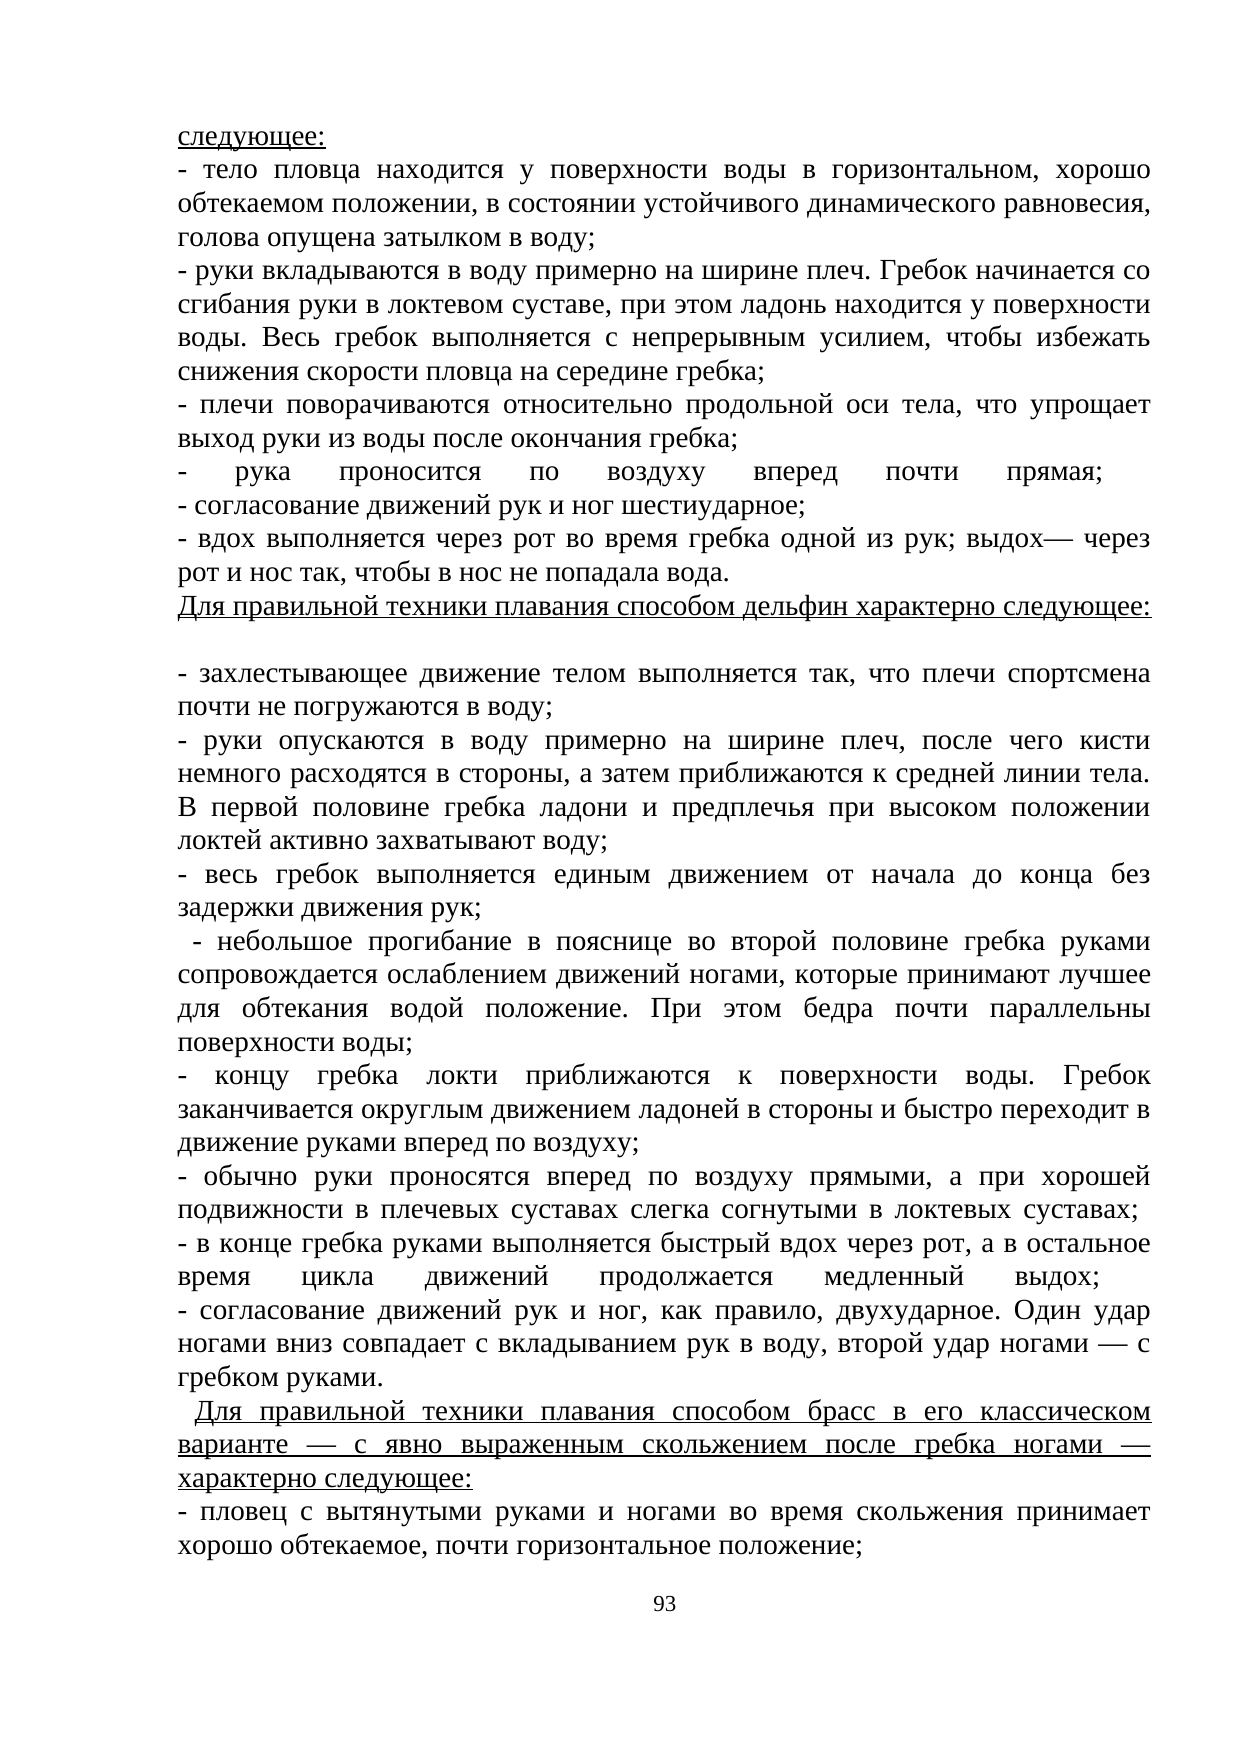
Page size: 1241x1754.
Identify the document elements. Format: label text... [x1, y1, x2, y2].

text - обычно руки проносятся вперед по воздуху прямыми, а при хорошей подвижности в плечевых суставах слегка согнутыми в локтевых суставах; - в конце гребка руками выполняется быстрый вдох через рот, а в остальное время цикла движений продолжается медленный выдох; - согласование движений рук и ног, как правило, двухударное. Один удар ногами вниз совпадает с вкладыванием рук в воду, второй удар ногами — с гребком руками. [177, 1158, 1152, 1393]
text - плечи поворачиваются относительно продольной оси тела, что упрощает выход руки из воды после окончания гребка; [177, 386, 1152, 453]
text - концу гребка локти приближаются к поверхности воды. Гребок заканчивается округлым движением ладоней в стороны и быстро переходит в движение руками вперед по воздуху; [177, 1057, 1152, 1158]
text - небольшое прогибание в пояснице во второй половине гребка руками сопровождается ослаблением движений ногами, которые принимают лучшее для обтекания водой положение. При этом бедра почти параллельны поверхности воды; [177, 923, 1152, 1057]
text - пловец с вытянутыми руками и ногами во время скольжения принимает хорошо обтекаемое, почти горизонтальное положение; [177, 1493, 1152, 1560]
text - вдох выполняется через рот во время гребка одной из рук; выдох— через рот и нос так, чтобы в нос не попадала вода. [177, 521, 1152, 588]
text - весь гребок выполняется единым движением от начала до конца без задержки движения рук; [177, 856, 1152, 923]
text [177, 118, 1152, 252]
text Для правильной техники плавания способом дельфин характерно следующее: - захлестывающее движение телом выполняется так, что плечи спортсмена почти не погружаются в воду; [177, 588, 1152, 617]
text Для правильной техники плавания способом дельфин характерно следующее: - захлестывающее движение телом выполняется так, что плечи спортсмена почти не погружаются в воду; [177, 618, 1152, 722]
text - руки вкладываются в воду примерно на ширине плеч. Гребок начинается со сгибания руки в локтевом суставе, при этом ладонь находится у поверхности воды. Весь гребок выполняется с непрерывным усилием, чтобы избежать снижения скорости пловца на середине гребка; [177, 252, 1152, 386]
text - рука проносится по воздуху вперед почти прямая; - согласование движений рук и ног шестиударное; [177, 453, 1152, 521]
text Для правильной техники плавания способом брасс в его классическом варианте — с явно выраженным скольжением после гребка ногами — характерно следующее: [177, 1393, 1152, 1493]
text - руки опускаются в воду примерно на ширине плеч, после чего кисти немного расходятся в стороны, а затем приближаются к средней линии тела. В первой половине гребка ладони и предплечья при высоком положении локтей активно захватывают воду; [177, 722, 1152, 856]
